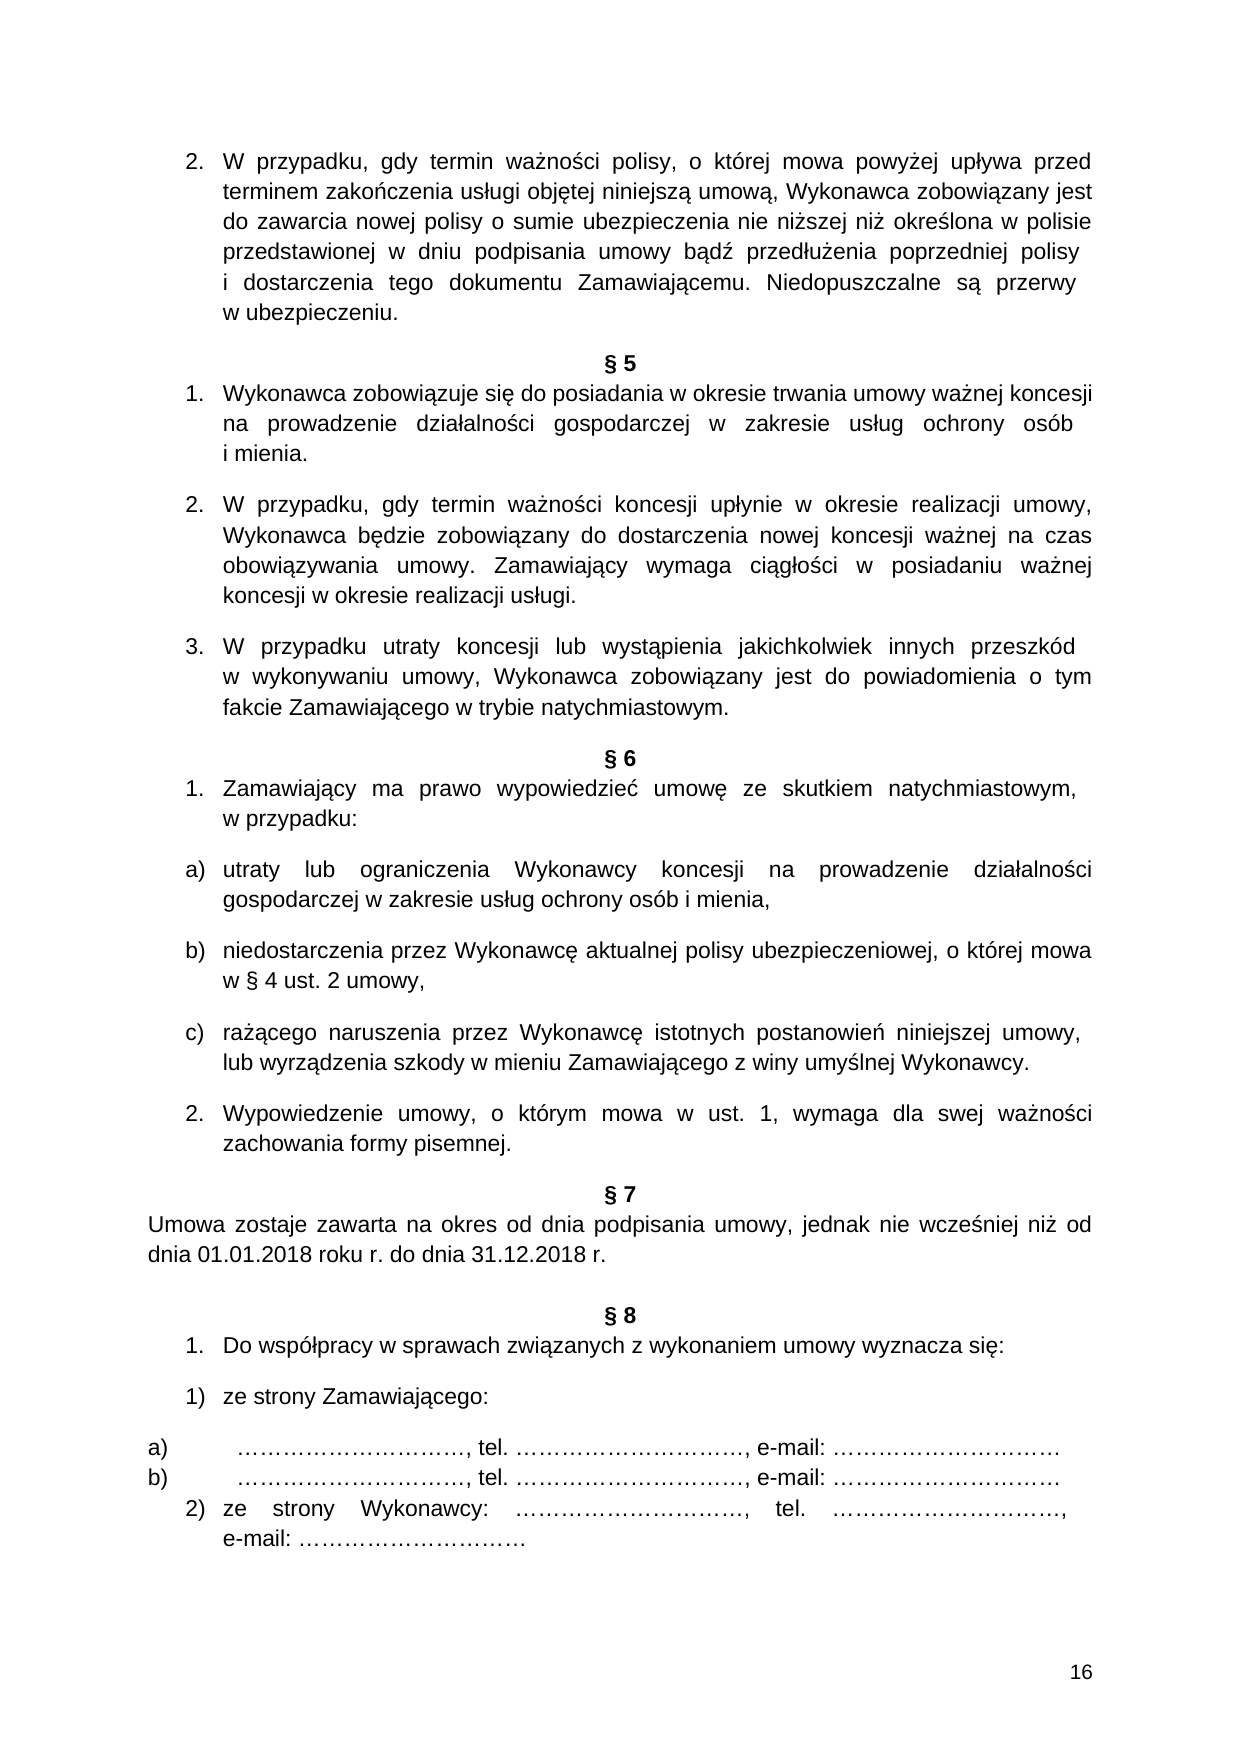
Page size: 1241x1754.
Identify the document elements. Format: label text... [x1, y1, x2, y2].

text § 6 [148, 744, 1093, 771]
list W przypadku utraty koncesji lub wystąpienia jakichkolwiek innych przeszkód w wykonywaniu umowy, Wykonawca zobowiązany jest do powiadomienia o tym fakcie Zamawiającego w trybie natychmiastowym. [185, 633, 1093, 720]
list Do współpracy w sprawach związanych z wykonaniem umowy wyznacza się: [185, 1332, 1093, 1358]
list rażącego naruszenia przez Wykonawcę istotnych postanowień niniejszej umowy, lub wyrządzenia szkody w mieniu Zamawiającego z winy umyślnej Wykonawcy. [185, 1018, 1093, 1075]
text § 5 [148, 350, 1093, 376]
text Umowa zostaje zawarta na okres od dnia podpisania umowy, jednak nie wcześniej niż od dnia 01.01.2018 roku r. do dnia 31.12.2018 r. [148, 1211, 1093, 1268]
text § 7 [148, 1181, 1093, 1207]
list Wypowiedzenie umowy, o którym mowa w ust. 1, wymaga dla swej ważności zachowania formy pisemnej. [185, 1100, 1093, 1156]
text a) …………………………, tel. …………………………, e-mail: ………………………… [148, 1434, 1093, 1460]
list Zamawiający ma prawo wypowiedzieć umowę ze skutkiem natychmiastowym, w przypadku: [185, 775, 1093, 831]
list W przypadku, gdy termin ważności koncesji upłynie w okresie realizacji umowy, Wykonawca będzie zobowiązany do dostarczenia nowej koncesji ważnej na czas obowiązywania umowy. Zamawiający wymaga ciągłości w posiadaniu ważnej koncesji w okresie realizacji usługi. [185, 491, 1093, 608]
list utraty lub ograniczenia Wykonawcy koncesji na prowadzenie działalności gospodarczej w zakresie usług ochrony osób i mienia, [185, 856, 1093, 912]
list Wykonawca zobowiązuje się do posiadania w okresie trwania umowy ważnej koncesji na prowadzenie działalności gospodarczej w zakresie usług ochrony osób i mienia. [185, 380, 1093, 467]
text § 8 [148, 1302, 1093, 1328]
list ze strony Wykonawcy: …………………………, tel. …………………………, e-mail: ………………………… [185, 1494, 1093, 1551]
text b) …………………………, tel. …………………………, e-mail: ………………………… [148, 1464, 1093, 1491]
list niedostarczenia przez Wykonawcę aktualnej polisy ubezpieczeniowej, o której mowa w § 4 ust. 2 umowy, [185, 937, 1093, 994]
list ze strony Zamawiającego: [185, 1383, 1093, 1409]
list W przypadku, gdy termin ważności polisy, o której mowa powyżej upływa przed terminem zakończenia usługi objętej niniejszą umową, Wykonawca zobowiązany jest do zawarcia nowej polisy o sumie ubezpieczenia nie niższej niż określona w polisie przedstawionej w dniu podpisania umowy bądź przedłużenia poprzedniej polisy i dostarczenia tego dokumentu Zamawiającemu. Niedopuszczalne są przerwy w ubezpieczeniu. [185, 148, 1093, 325]
